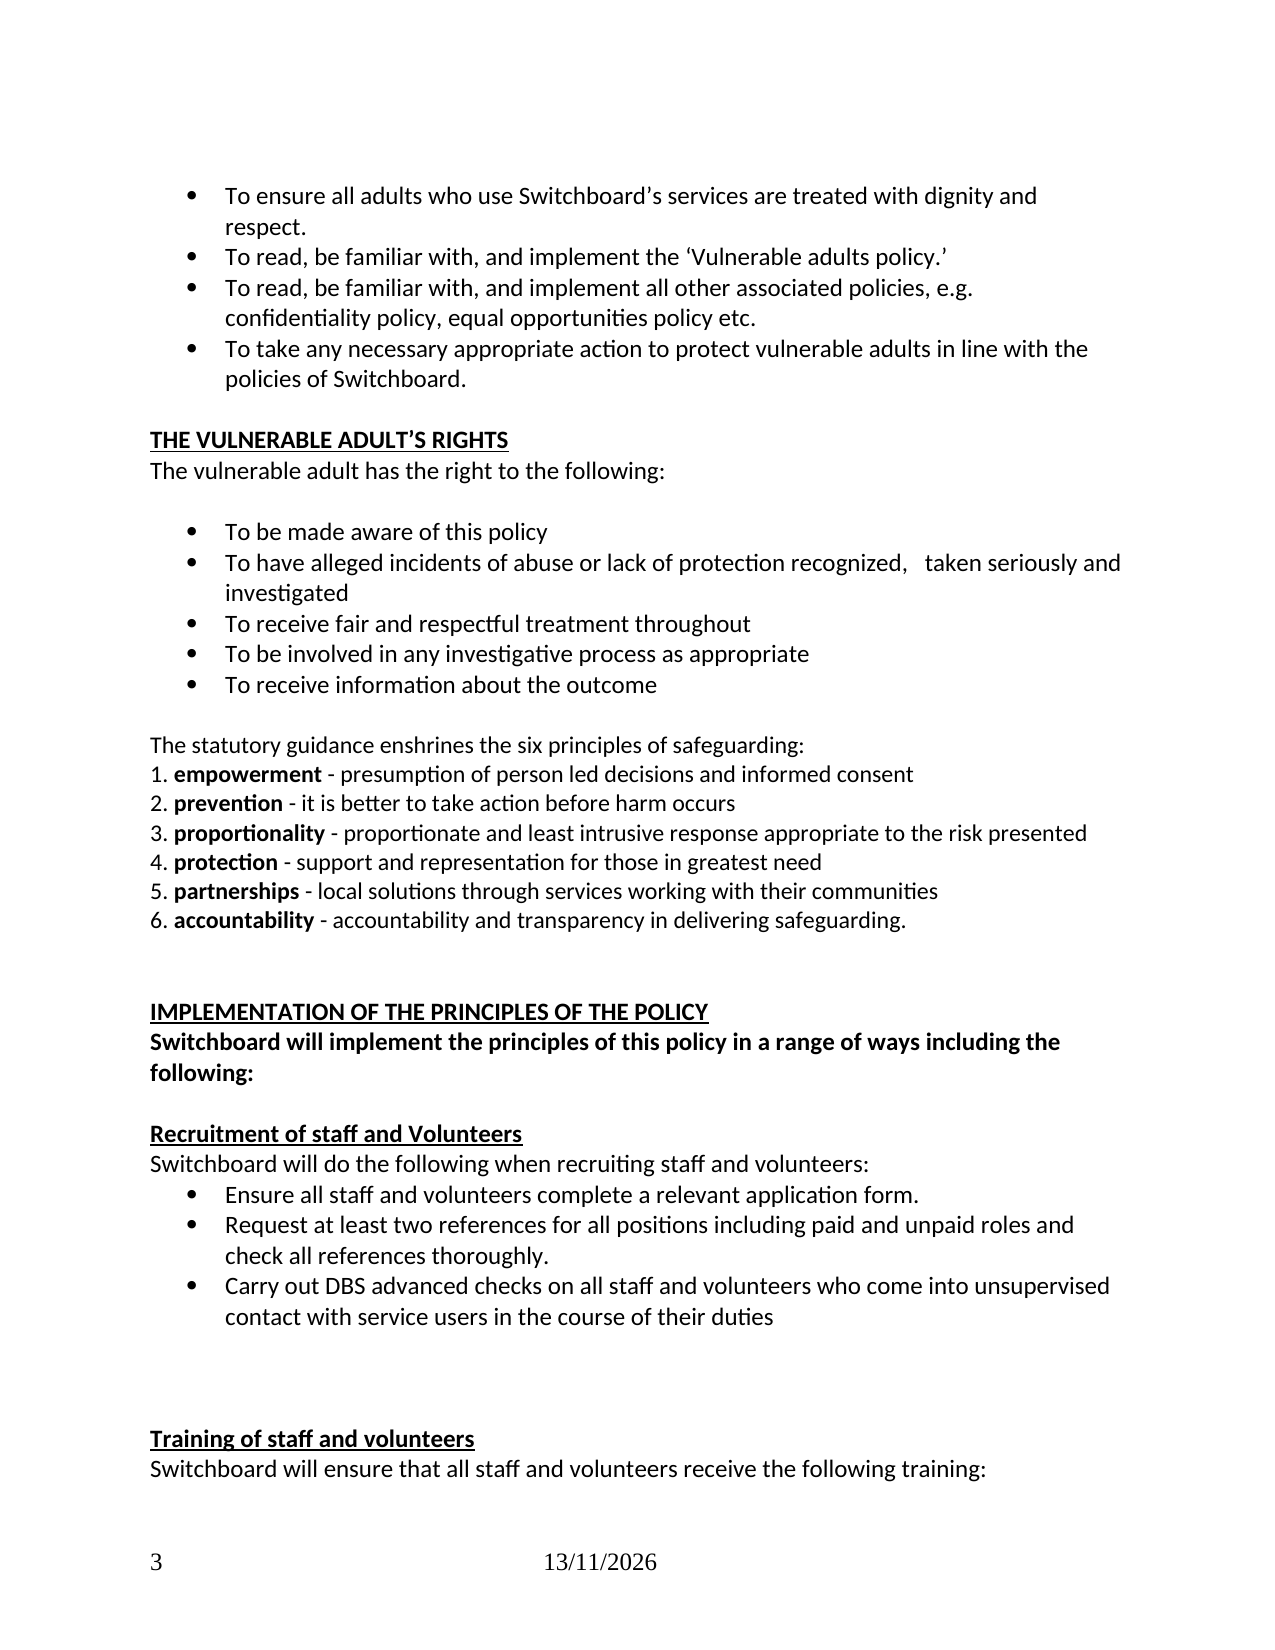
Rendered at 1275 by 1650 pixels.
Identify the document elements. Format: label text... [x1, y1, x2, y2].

list To take any necessary appropriate action to protect vulnerable adults in line with the policies of Switchboard. [187, 333, 1125, 394]
text Switchboard will ensure that all staff and volunteers receive the following training: [150, 1454, 1125, 1484]
list To be involved in any investigative process as appropriate [187, 638, 1125, 669]
text 5. partnerships - local solutions through services working with their communities [150, 876, 1125, 906]
text Recruitment of staff and Volunteers [150, 1118, 1125, 1148]
list To be made aware of this policy [187, 516, 1125, 547]
text IMPLEMENTATION OF THE PRINCIPLES OF THE POLICY [150, 996, 1125, 1026]
text THE VULNERABLE ADULT’S RIGHTS [150, 425, 1125, 455]
list Ensure all staff and volunteers complete a relevant application form. [187, 1179, 1125, 1209]
list To read, be familiar with, and implement all other associated policies, e.g. confidentiality policy, equal opportunities policy etc. [187, 272, 1125, 333]
text 3. proportionality - proportionate and least intrusive response appropriate to the risk presented [150, 818, 1125, 847]
list To ensure all adults who use Switchboard’s services are treated with dignity and respect. [187, 181, 1125, 242]
text The vulnerable adult has the right to the following: [150, 455, 1125, 486]
list To read, be familiar with, and implement the ‘Vulnerable adults policy.’ [187, 242, 1125, 272]
text Switchboard will do the following when recruiting staff and volunteers: [150, 1148, 1125, 1179]
text The statutory guidance enshrines the six principles of safeguarding: [150, 730, 1125, 759]
list To receive fair and respectful treatment throughout [187, 608, 1125, 638]
list To have alleged incidents of abuse or lack of protection recognized, taken seriously and investigated [187, 547, 1125, 608]
list Request at least two references for all positions including paid and unpaid roles and check all references thoroughly. [187, 1209, 1125, 1271]
list Carry out DBS advanced checks on all staff and volunteers who come into unsupervised contact with service users in the course of their duties [187, 1271, 1125, 1332]
list To receive information about the outcome [187, 669, 1125, 699]
text Switchboard will implement the principles of this policy in a range of ways including the following: [150, 1026, 1125, 1087]
text 4. protection - support and representation for those in greatest need [150, 847, 1125, 876]
text 1. empowerment - presumption of person led decisions and informed consent [150, 759, 1125, 788]
text 2. prevention - it is better to take action before harm occurs [150, 788, 1125, 818]
text 6. accountability - accountability and transparency in delivering safeguarding. [150, 906, 1125, 935]
text Training of staff and volunteers [150, 1423, 1125, 1454]
